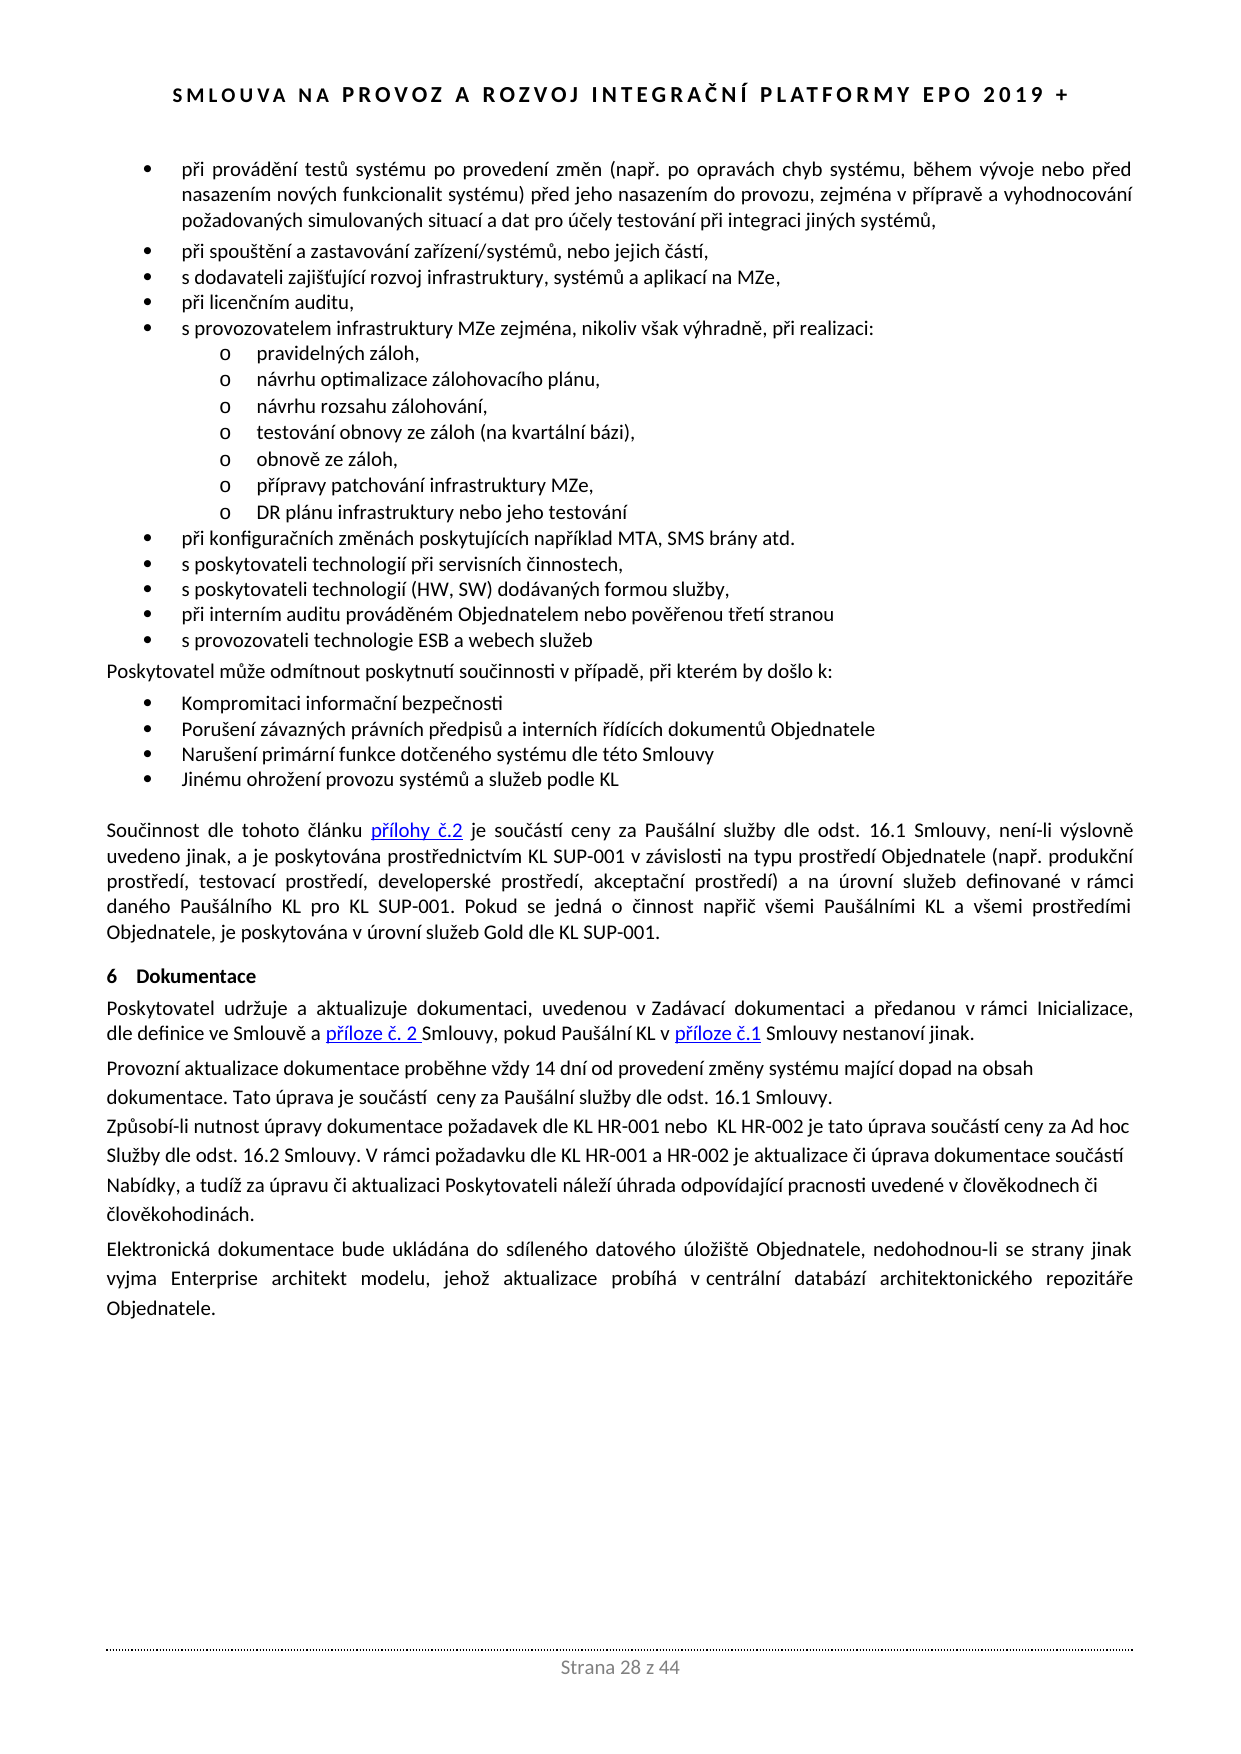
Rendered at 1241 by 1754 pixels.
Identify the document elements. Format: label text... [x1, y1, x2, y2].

text Poskytovatel může odmítnout poskytnutí součinnosti v případě, při kterém by došlo k: [106, 659, 1134, 684]
list testování obnovy ze záloh (na kvartální bázi), [219, 419, 1134, 446]
list pravidelných záloh, [219, 340, 1134, 367]
list s provozovatelem infrastruktury MZe zejména, nikoliv však výhradně, při realizaci: [144, 315, 1134, 340]
list Dokumentace [106, 963, 1134, 989]
list při konfiguračních změnách poskytujících například MTA, SMS brány atd. [144, 525, 1134, 551]
list návrhu optimalizace zálohovacího plánu, [219, 367, 1134, 393]
text Součinnost dle tohoto článku přílohy č.2 je součástí ceny za Paušální služby dle odst. 16.1 Smlouvy, není-li výslovně uvedeno jinak, a je poskytována prostřednictvím KL SUP-001 v závislosti na typu prostředí Objednatele (např. produkční prostředí, testovací prostředí, developerské prostředí, akceptační prostředí) a na úrovní služeb definované v rámci daného Paušálního KL pro KL SUP-001. Pokud se jedná o činnost napřič všemi Paušálními KL a všemi prostředími Objednatele, je poskytována v úrovní služeb Gold dle KL SUP-001. [106, 817, 1134, 944]
list Porušení závazných právních předpisů a interních řídících dokumentů Objednatele [144, 716, 1134, 741]
list Jinému ohrožení provozu systémů a služeb podle KL [144, 767, 1134, 792]
list s poskytovateli technologií při servisních činnostech, [144, 551, 1134, 576]
text Provozní aktualizace dokumentace proběhne vždy 14 dní od provedení změny systému mající dopad na obsah dokumentace. Tato úprava je součástí ceny za Paušální služby dle odst. 16.1 Smlouvy. [106, 1052, 1134, 1110]
list DR plánu infrastruktury nebo jeho testování [219, 499, 1134, 525]
list s provozovateli technologie ESB a webech služeb [144, 627, 1134, 652]
list přípravy patchování infrastruktury MZe, [219, 472, 1134, 499]
list při licenčním auditu, [144, 289, 1134, 315]
list obnově ze záloh, [219, 446, 1134, 472]
list při provádění testů systému po provedení změn (např. po opravách chyb systému, během vývoje nebo před nasazením nových funkcionalit systému) před jeho nasazením do provozu, zejména v přípravě a vyhodnocování požadovaných simulovaných situací a dat pro účely testování při integraci jiných systémů, [144, 156, 1134, 232]
list při interním auditu prováděném Objednatelem nebo pověřenou třetí stranou [144, 602, 1134, 627]
list Narušení primární funkce dotčeného systému dle této Smlouvy [144, 741, 1134, 767]
list s dodavateli zajišťující rozvoj infrastruktury, systémů a aplikací na MZe, [144, 264, 1134, 289]
list návrhu rozsahu zálohování, [219, 393, 1134, 419]
text Elektronická dokumentace bude ukládána do sdíleného datového úložiště Objednatele, nedohodnou-li se strany jinak vyjma Enterprise architekt modelu, jehož aktualizace probíhá v centrální databází architektonického repozitáře Objednatele. [106, 1233, 1134, 1321]
text Poskytovatel udržuje a aktualizuje dokumentaci, uvedenou v Zadávací dokumentaci a předanou v rámci Inicializace, dle definice ve Smlouvě a příloze č. 2 Smlouvy, pokud Paušální KL v příloze č.1 Smlouvy nestanoví jinak. [106, 995, 1134, 1046]
text Způsobí-li nutnost úpravy dokumentace požadavek dle KL HR-001 nebo KL HR-002 je tato úprava součástí ceny za Ad hoc Služby dle odst. 16.2 Smlouvy. V rámci požadavku dle KL HR-001 a HR-002 je aktualizace či úprava dokumentace součástí Nabídky, a tudíž za úpravu či aktualizaci Poskytovateli náleží úhrada odpovídající pracnosti uvedené v člověkodnech či člověkohodinách. [106, 1110, 1134, 1227]
list s poskytovateli technologií (HW, SW) dodávaných formou služby, [144, 576, 1134, 602]
list Kompromitaci informační bezpečnosti [144, 690, 1134, 716]
list při spouštění a zastavování zařízení/systémů, nebo jejich částí, [144, 238, 1134, 264]
